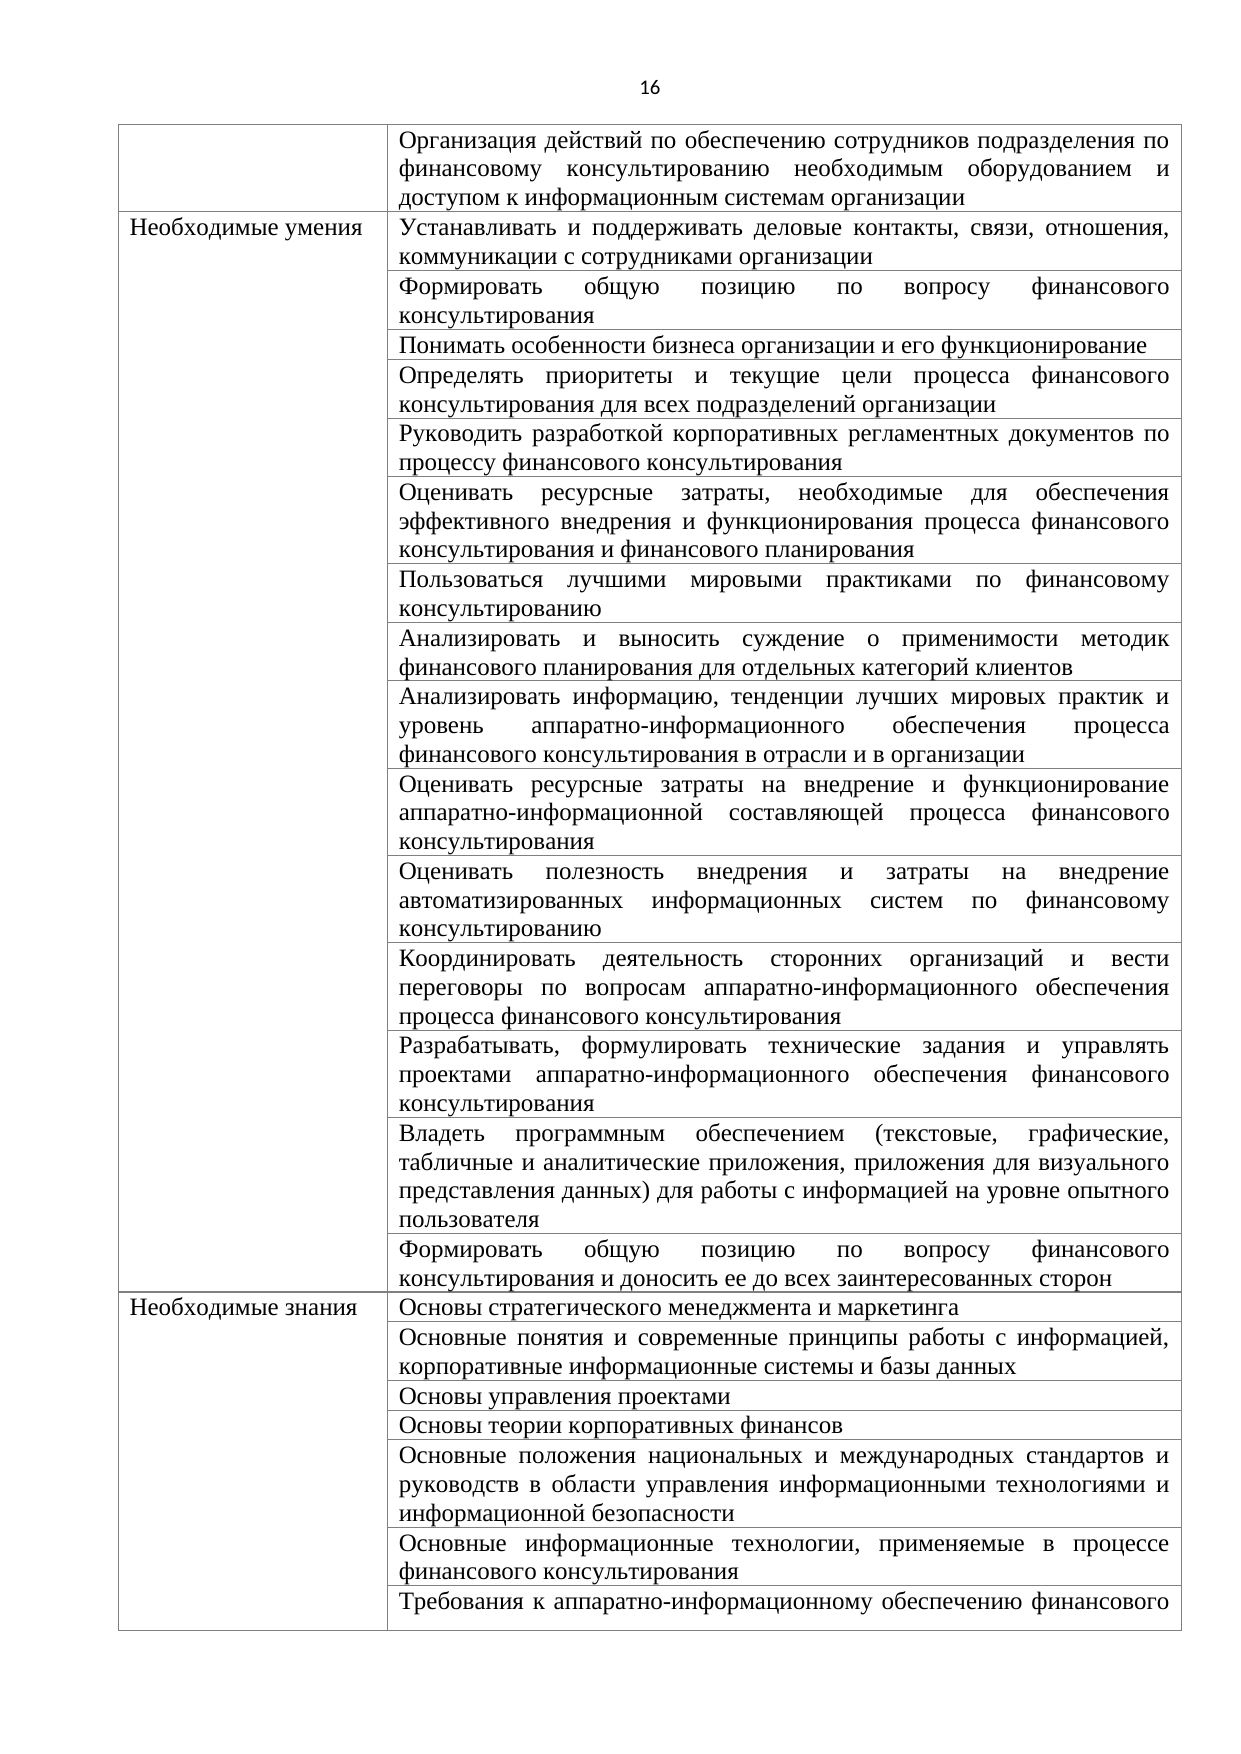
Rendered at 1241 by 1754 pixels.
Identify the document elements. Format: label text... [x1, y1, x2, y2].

table_cell Основные положения национальных и международных стандартов и руководств в области управления информационными технологиями и информационной безопасности [388, 1440, 1181, 1527]
table_cell Анализировать и выносить суждение о применимости методик финансового планирования для отдельных категорий клиентов [388, 623, 1181, 680]
table_cell Координировать деятельность сторонних организаций и вести переговоры по вопросам аппаратно-информационного обеспечения процесса финансового консультирования [388, 943, 1181, 1029]
table_cell Владеть программным обеспечением (текстовые, графические, табличные и аналитические приложения, приложения для визуального представления данных) для работы с информацией на уровне опытного пользователя [388, 1118, 1181, 1233]
table_cell Организация действий по обеспечению сотрудников подразделения по финансовому консультированию необходимым оборудованием и доступом к информационным системам организации [388, 125, 1181, 211]
table_cell Основные информационные технологии, применяемые в процессе финансового консультирования [388, 1528, 1181, 1585]
table_cell Определять приоритеты и текущие цели процесса финансового консультирования для всех подразделений организации [388, 360, 1181, 417]
table_cell Оценивать ресурсные затраты на внедрение и функционирование аппаратно-информационной составляющей процесса финансового консультирования [388, 769, 1181, 855]
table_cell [388, 1586, 1181, 1629]
table_cell Необходимые умения [119, 212, 387, 1291]
table_cell Оценивать полезность внедрения и затраты на внедрение автоматизированных информационных систем по финансовому консультированию [388, 856, 1181, 942]
table_cell Устанавливать и поддерживать деловые контакты, связи, отношения, коммуникации с сотрудниками организации [388, 212, 1181, 270]
table_cell Необходимые знания [119, 1293, 387, 1629]
table_cell Основы теории корпоративных финансов [388, 1411, 1181, 1439]
table_cell Формировать общую позицию по вопросу финансового консультирования и доносить ее до всех заинтересованных сторон [388, 1234, 1181, 1291]
table_cell Понимать особенности бизнеса организации и его функционирование [388, 330, 1181, 359]
table_cell Формировать общую позицию по вопросу финансового консультирования [388, 271, 1181, 329]
table_cell Основы управления проектами [388, 1381, 1181, 1409]
table_cell Основы стратегического менеджмента и маркетинга [388, 1293, 1181, 1321]
table_cell Основные понятия и современные принципы работы с информацией, корпоративные информационные системы и базы данных [388, 1322, 1181, 1380]
table_cell Анализировать информацию, тенденции лучших мировых практик и уровень аппаратно-информационного обеспечения процесса финансового консультирования в отрасли и в организации [388, 681, 1181, 768]
table_cell Руководить разработкой корпоративных регламентных документов по процессу финансового консультирования [388, 419, 1181, 476]
table_cell Разрабатывать, формулировать технические задания и управлять проектами аппаратно-информационного обеспечения финансового консультирования [388, 1031, 1181, 1117]
table_cell Оценивать ресурсные затраты, необходимые для обеспечения эффективного внедрения и функционирования процесса финансового консультирования и финансового планирования [388, 477, 1181, 563]
table_cell Пользоваться лучшими мировыми практиками по финансовому консультированию [388, 564, 1181, 622]
